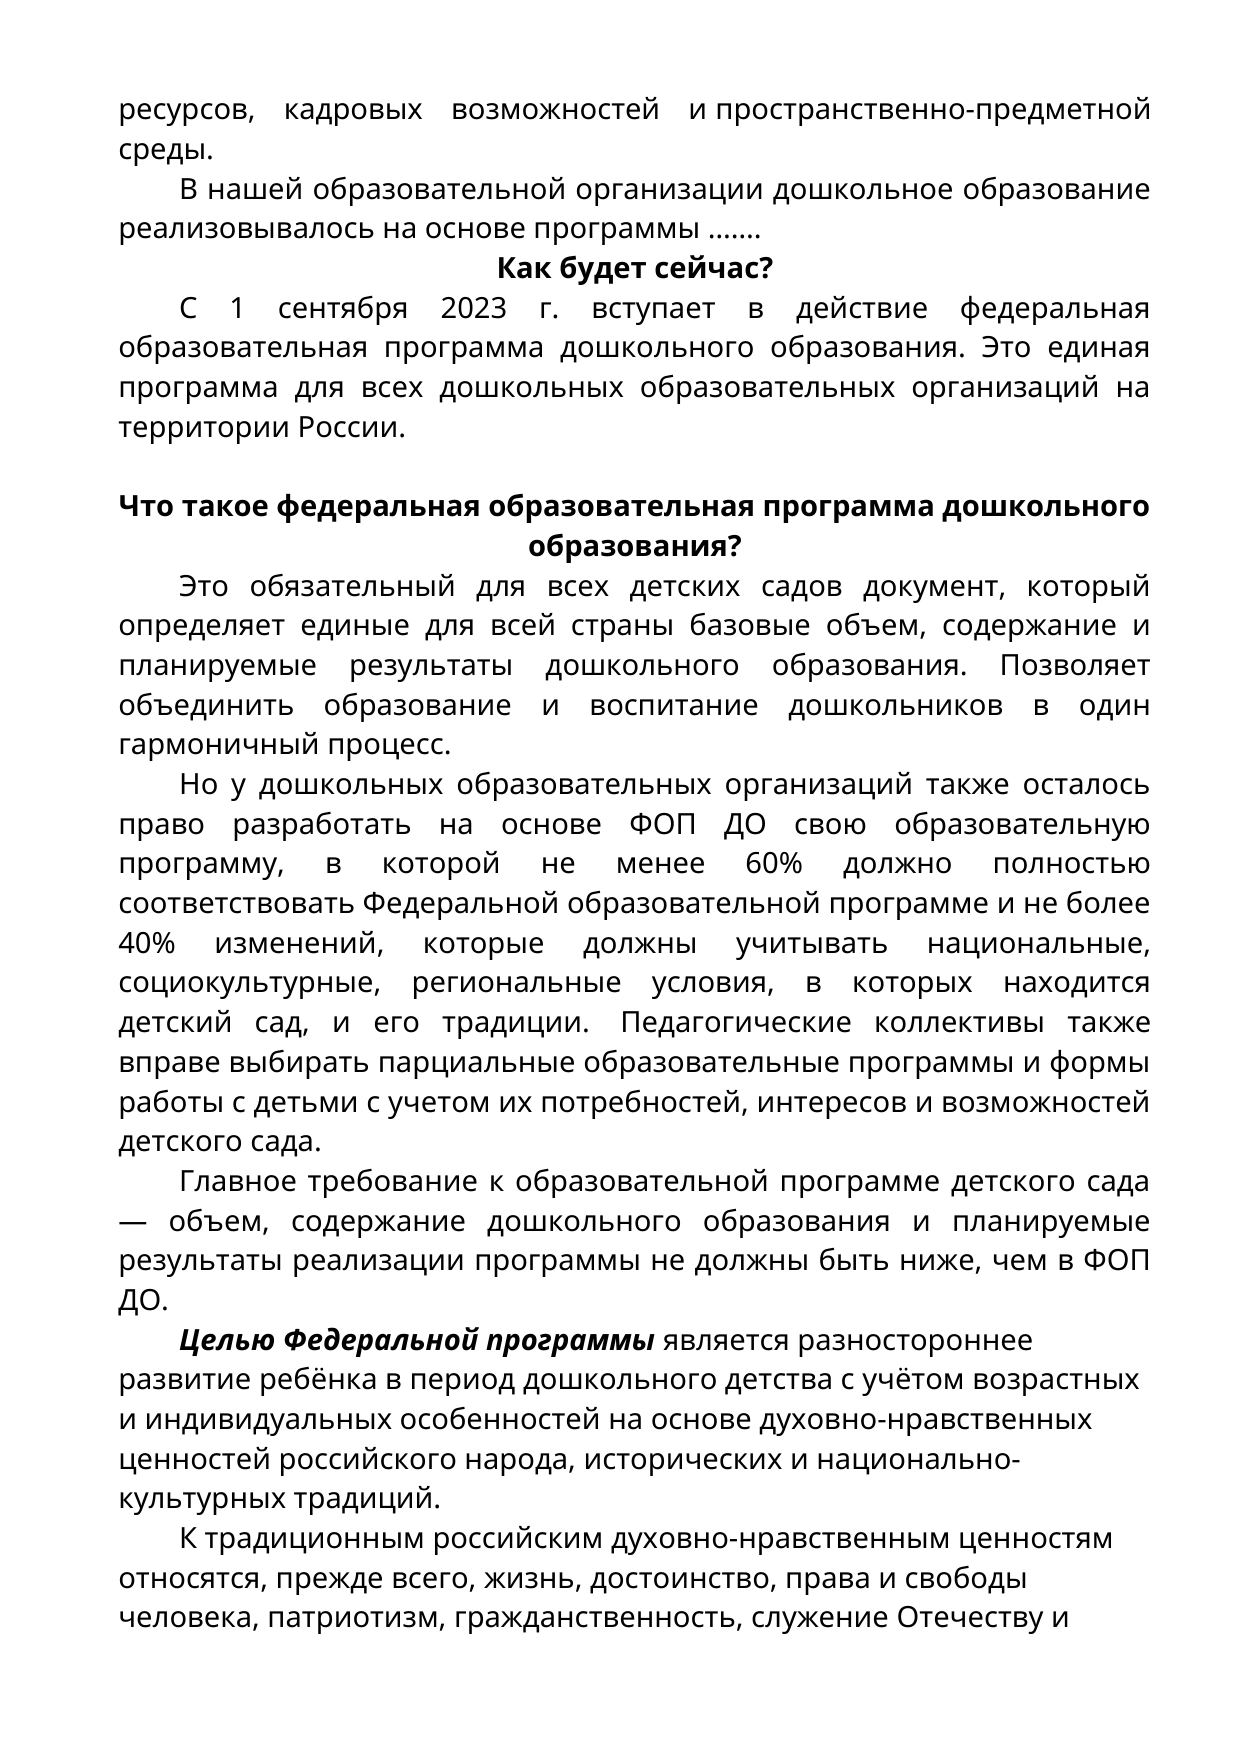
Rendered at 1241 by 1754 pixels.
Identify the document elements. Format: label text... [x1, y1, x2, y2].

text Что такое федеральная образовательная программа дошкольного образования? [118, 486, 1152, 565]
text Это обязательный для всех детских садов документ, который определяет единые для всей страны базовые объем, содержание и планируемые результаты дошкольного образования. Позволяет объединить образование и воспитание дошкольников в один гармоничный процесс. [118, 565, 1152, 763]
text Главное требование к образовательной программе детского сада — объем, содержание дошкольного образования и планируемые результаты реализации программы не должны быть ниже, чем в ФОП ДО. [118, 1160, 1152, 1319]
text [118, 1319, 1152, 1636]
text С 1 сентября 2023 г. вступает в действие федеральная образовательная программа дошкольного образования. Это единая программа для всех дошкольных образовательных организаций на территории России. [118, 287, 1152, 446]
text В нашей образовательной организации дошкольное образование реализовывалось на основе программы ……. [118, 168, 1152, 247]
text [118, 89, 1152, 168]
text Но у дошкольных образовательных организаций также осталось право разработать на основе ФОП ДО свою образовательную программу, в которой не менее 60% должно полностью соответствовать Федеральной образовательной программе и не более 40% изменений, которые должны учитывать национальные, социокультурные, региональные условия, в которых находится детский сад, и его традиции. Педагогические коллективы также вправе выбирать парциальные образовательные программы и формы работы с детьми с учетом их потребностей, интересов и возможностей детского сада. [118, 763, 1152, 1160]
text Как будет сейчас? [118, 247, 1152, 287]
